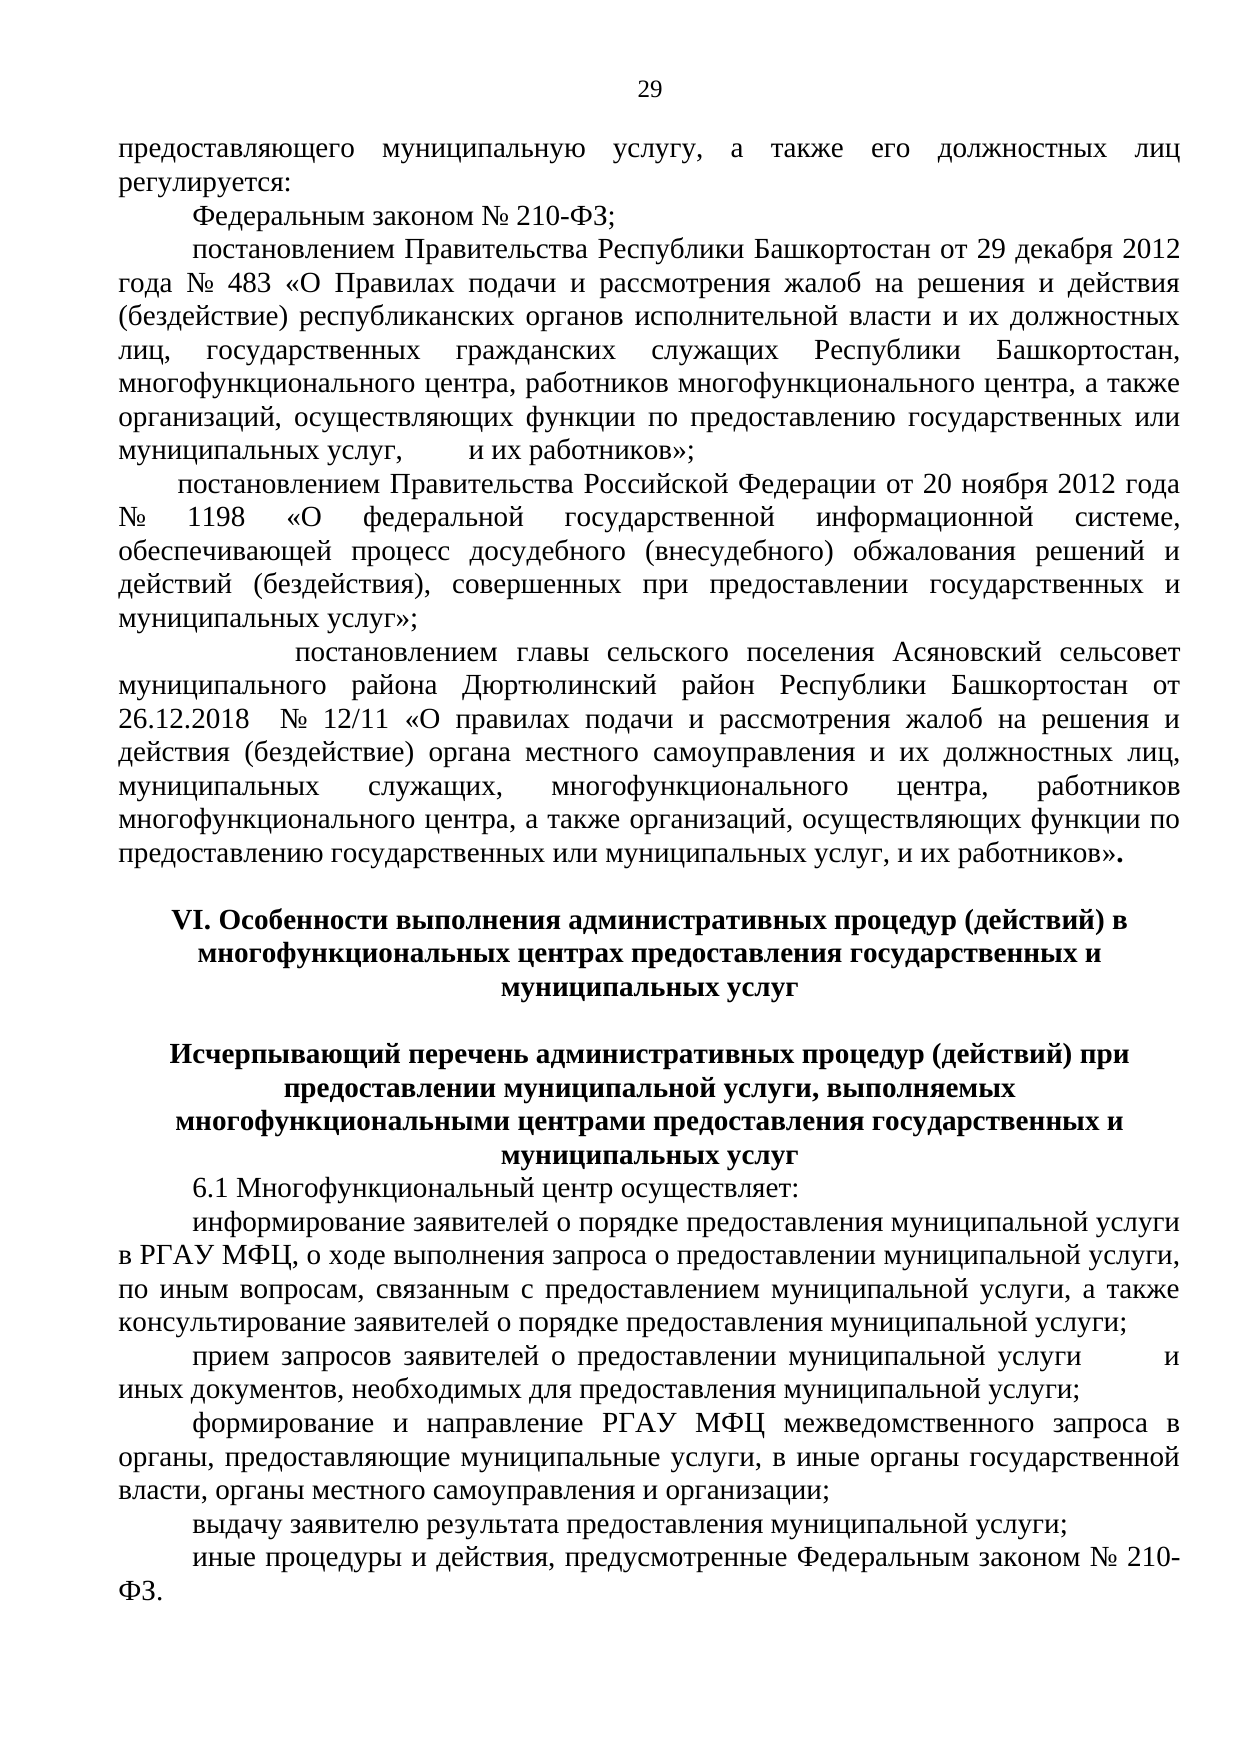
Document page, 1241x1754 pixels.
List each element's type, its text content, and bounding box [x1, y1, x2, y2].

text Исчерпывающий перечень административных процедур (действий) при предоставлении муниципальной услуги, выполняемых многофункциональными центрами предоставления государственных и муниципальных услуг [118, 1036, 1181, 1170]
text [118, 131, 1181, 198]
text прием запросов заявителей о предоставлении муниципальной услуги и иных документов, необходимых для предоставления муниципальной услуги; [118, 1338, 1181, 1405]
text иные процедуры и действия, предусмотренные Федеральным законом № 210-ФЗ. [118, 1539, 1181, 1606]
text Федеральным законом № 210-ФЗ; [118, 198, 1181, 231]
text постановлением главы сельского поселения Асяновский сельсовет муниципального района Дюртюлинский район Республики Башкортостан от 26.12.2018 № 12/11 «О правилах подачи и рассмотрения жалоб на решения и действия (бездействие) органа местного самоуправления и их должностных лиц, муниципальных служащих, многофункционального центра, работников многофункционального центра, а также организаций, осуществляющих функции по предоставлению государственных или муниципальных услуг, и их работников». [118, 634, 1181, 868]
text формирование и направление РГАУ МФЦ межведомственного запроса в органы, предоставляющие муниципальные услуги, в иные органы государственной власти, органы местного самоуправления и организации; [118, 1405, 1181, 1506]
text информирование заявителей о порядке предоставления муниципальной услуги в РГАУ МФЦ, о ходе выполнения запроса о предоставлении муниципальной услуги, по иным вопросам, связанным с предоставлением муниципальной услуги, а также консультирование заявителей о порядке предоставления муниципальной услуги; [118, 1204, 1181, 1338]
text постановлением Правительства Республики Башкортостан от 29 декабря 2012 года № 483 «О Правилах подачи и рассмотрения жалоб на решения и действия (бездействие) республиканских органов исполнительной власти и их должностных лиц, государственных гражданских служащих Республики Башкортостан, многофункционального центра, работников многофункционального центра, а также организаций, осуществляющих функции по предоставлению государственных или муниципальных услуг, и их работников»; [118, 231, 1181, 466]
text 6.1 Многофункциональный центр осуществляет: [118, 1170, 1181, 1204]
text VI. Особенности выполнения административных процедур (действий) в многофункциональных центрах предоставления государственных и муниципальных услуг [118, 902, 1181, 1003]
text выдачу заявителю результата предоставления муниципальной услуги; [118, 1506, 1181, 1539]
text постановлением Правительства Российской Федерации от 20 ноября 2012 года № 1198 «О федеральной государственной информационной системе, обеспечивающей процесс досудебного (внесудебного) обжалования решений и действий (бездействия), совершенных при предоставлении государственных и муниципальных услуг»; [118, 466, 1181, 634]
